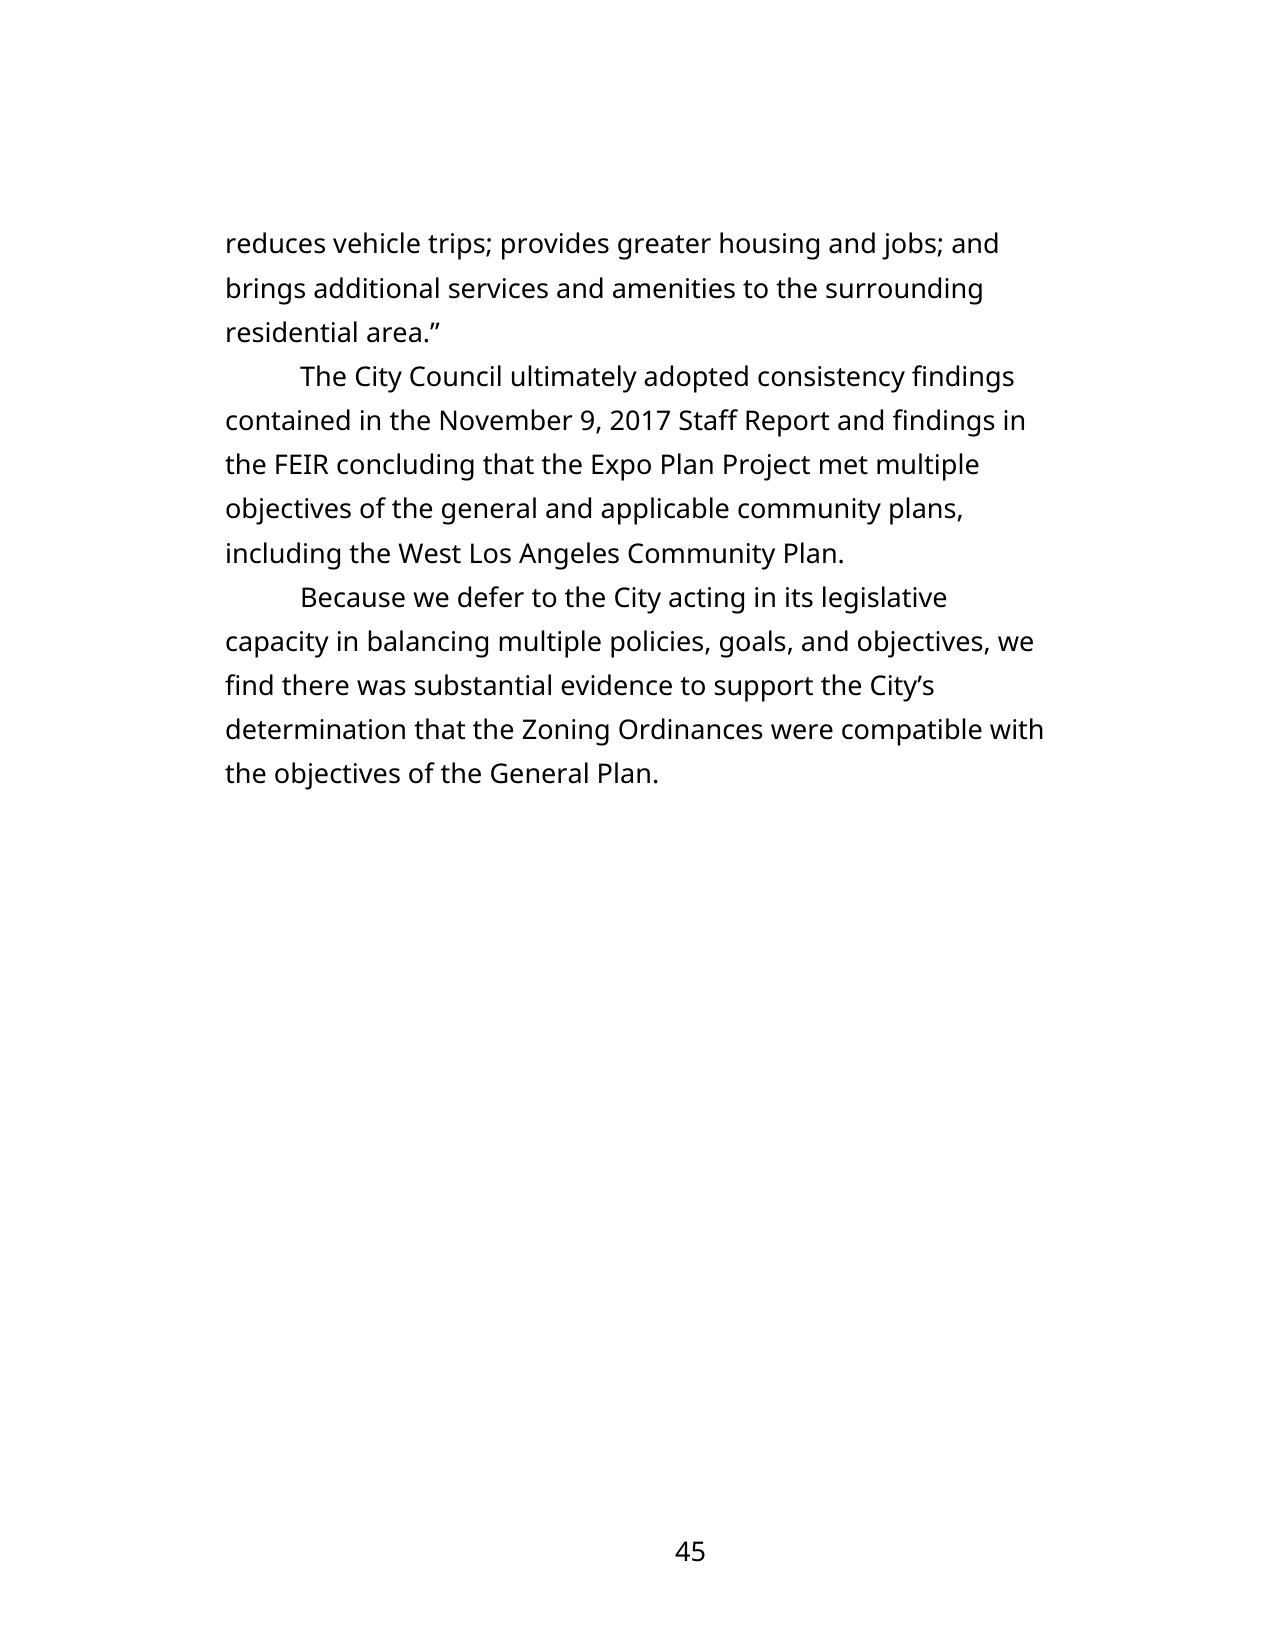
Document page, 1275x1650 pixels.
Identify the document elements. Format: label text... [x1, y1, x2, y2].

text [225, 225, 1050, 350]
text The City Council ultimately adopted consistency findings contained in the November 9, 2017 Staff Report and findings in the FEIR concluding that the Expo Plan Project met multiple objectives of the general and applicable community plans, including the West Los Angeles Community Plan. [225, 357, 1050, 571]
text Because we defer to the City acting in its legislative capacity in balancing multiple policies, goals, and objectives, we find there was substantial evidence to support the City’s determination that the Zoning Ordinances were compatible with the objectives of the General Plan. [225, 578, 1050, 792]
